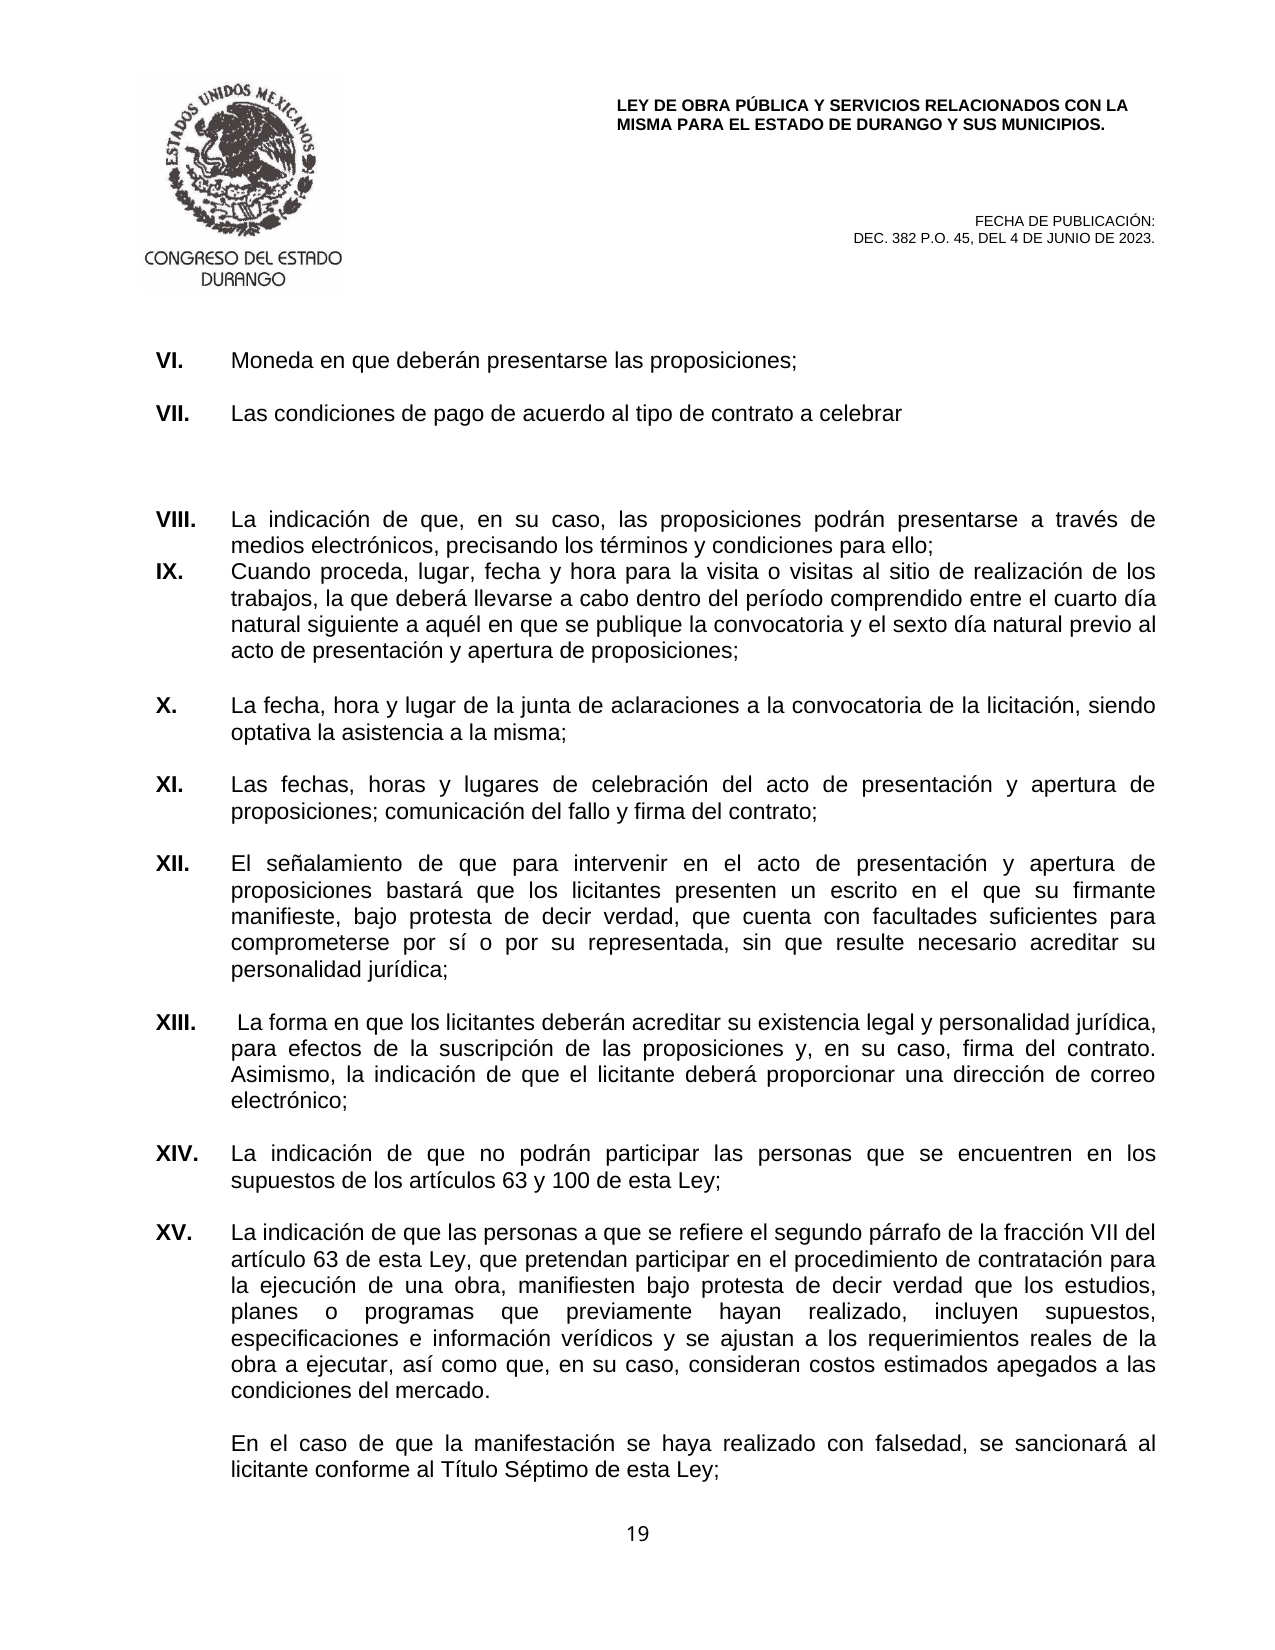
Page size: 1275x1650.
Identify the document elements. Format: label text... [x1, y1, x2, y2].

list La indicación de que las personas a que se refiere el segundo párrafo de la fracción VII del artículo 63 de esta Ley, que pretendan participar en el procedimiento de contratación para la ejecución de una obra, manifiesten bajo protesta de decir verdad que los estudios, planes o programas que previamente hayan realizado, incluyen supuestos, especificaciones e información verídicos y se ajustan a los requerimientos reales de la obra a ejecutar, así como que, en su caso, consideran costos estimados apegados a las condiciones del mercado. [156, 1219, 1157, 1404]
list La fecha, hora y lugar de la junta de aclaraciones a la convocatoria de la licitación, siendo optativa la asistencia a la misma; [156, 692, 1157, 745]
list El señalamiento de que para intervenir en el acto de presentación y apertura de proposiciones bastará que los licitantes presenten un escrito en el que su firmante manifieste, bajo protesta de decir verdad, que cuenta con facultades suficientes para comprometerse por sí o por su representada, sin que resulte necesario acreditar su personalidad jurídica; [156, 850, 1157, 982]
list La indicación de que no podrán participar las personas que se encuentren en los supuestos de los artículos 63 y 100 de esta Ley; [156, 1140, 1157, 1193]
list La indicación de que, en su caso, las proposiciones podrán presentarse a través de medios electrónicos, precisando los términos y condiciones para ello; [156, 506, 1157, 558]
list La forma en que los licitantes deberán acreditar su existencia legal y personalidad jurídica, para efectos de la suscripción de las proposiciones y, en su caso, firma del contrato. Asimismo, la indicación de que el licitante deberá proporcionar una dirección de correo electrónico; [156, 1008, 1157, 1114]
list En el caso de que la manifestación se haya realizado con falsedad, se sancionará al licitante conforme al Título Séptimo de esta Ley; [231, 1430, 1157, 1483]
list Las condiciones de pago de acuerdo al tipo de contrato a celebrar [156, 400, 1157, 427]
picture [140, 73, 344, 293]
list Las fechas, horas y lugares de celebración del acto de presentación y apertura de proposiciones; comunicación del fallo y firma del contrato; [156, 771, 1157, 824]
list Moneda en que deberán presentarse las proposiciones; [156, 347, 1157, 374]
list Cuando proceda, lugar, fecha y hora para la visita o visitas al sitio de realización de los trabajos, la que deberá llevarse a cabo dentro del período comprendido entre el cuarto día natural siguiente a aquél en que se publique la convocatoria y el sexto día natural previo al acto de presentación y apertura de proposiciones; [156, 558, 1157, 664]
